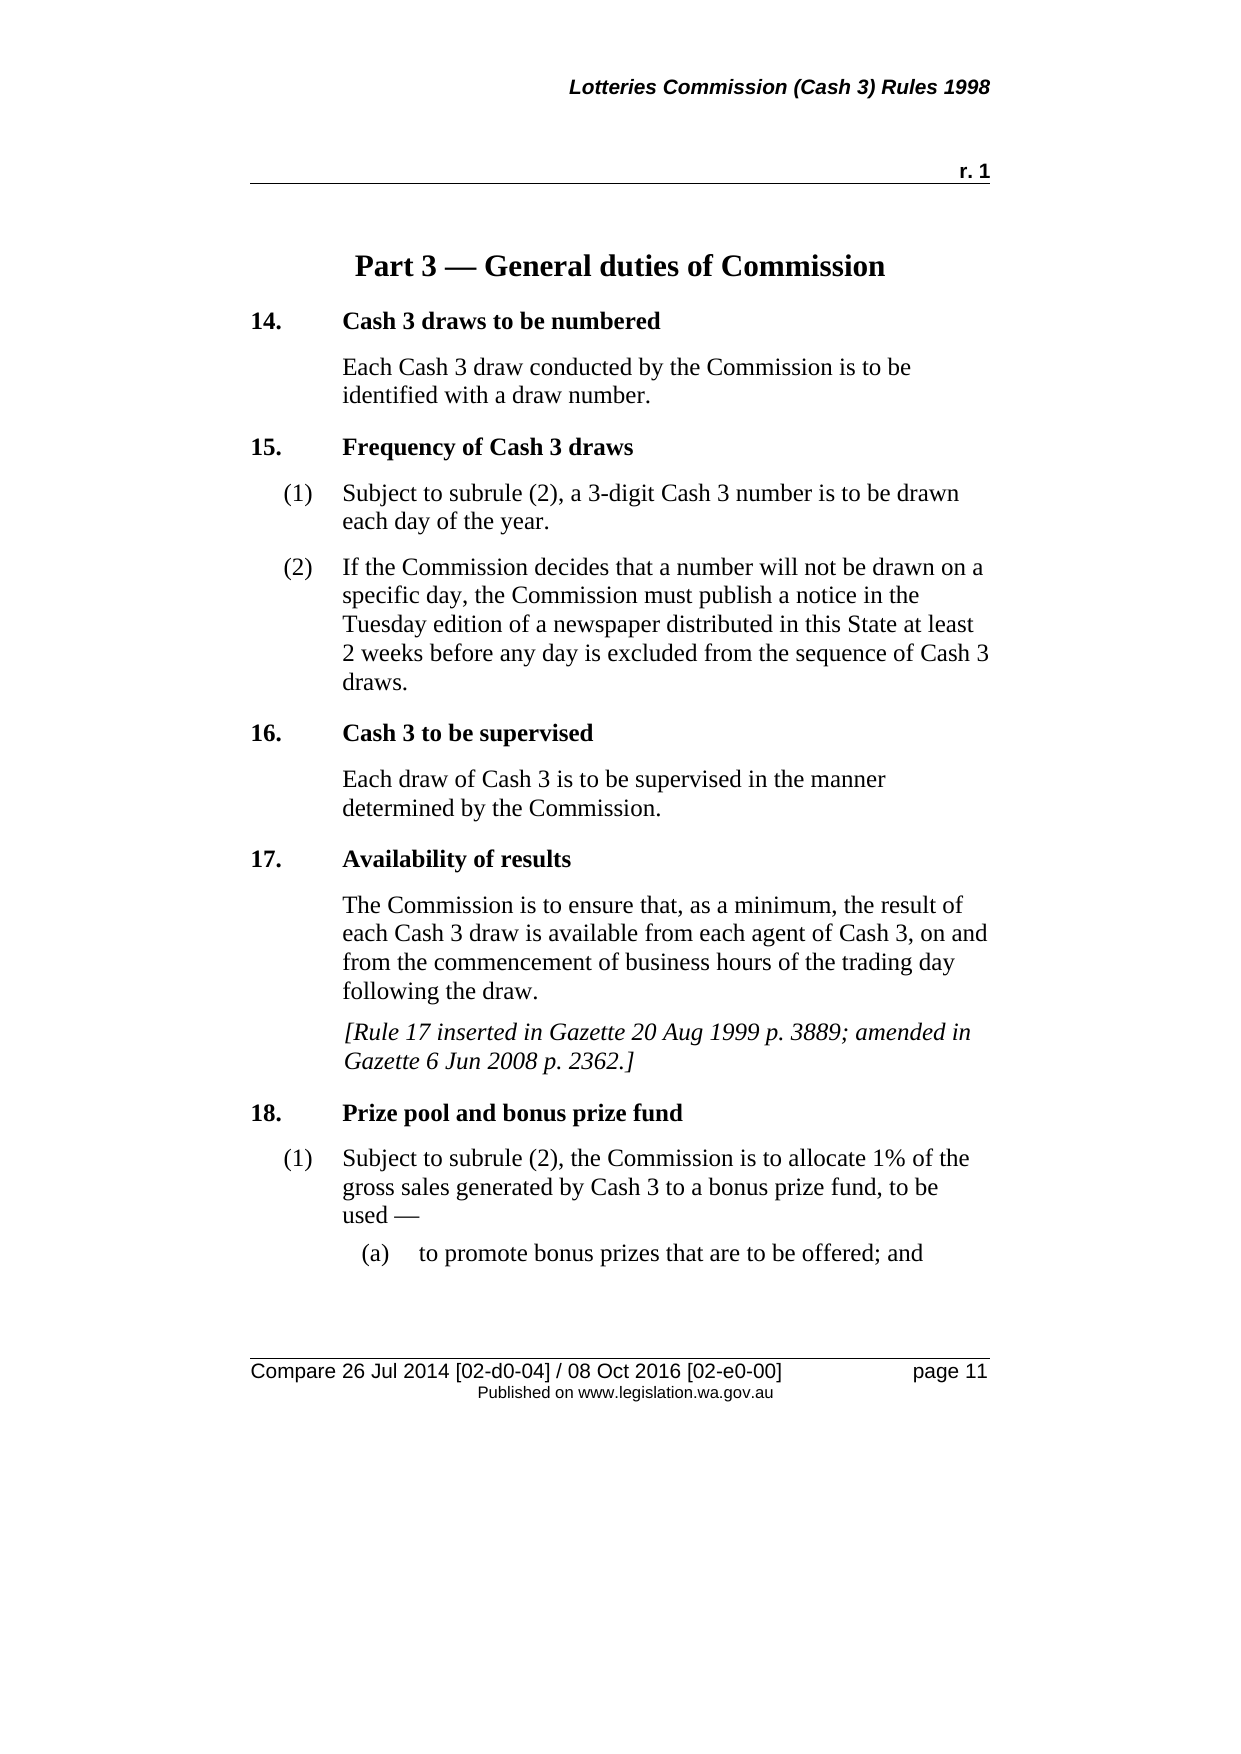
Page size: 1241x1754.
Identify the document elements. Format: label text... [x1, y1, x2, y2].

subtitle Part 3 — General duties of Commission [250, 247, 990, 283]
subtitle 16. Cash 3 to be supervised [250, 718, 990, 747]
text Each draw of Cash 3 is to be supervised in the manner determined by the Commission. [250, 764, 990, 821]
subtitle 17. Availability of results [250, 844, 990, 873]
text Each Cash 3 draw conducted by the Commission is to be identified with a draw number. [250, 352, 990, 409]
text (1) Subject to subrule (2), a 3-digit Cash 3 number is to be drawn each day of the year. [250, 478, 990, 535]
subtitle 18. Prize pool and bonus prize fund [250, 1098, 990, 1126]
text [Rule 17 inserted in Gazette 20 Aug 1999 p. 3889; amended in Gazette 6 Jun 2008 p. 2362.] [250, 1017, 990, 1075]
text The Commission is to ensure that, as a minimum, the result of each Cash 3 draw is available from each agent of Cash 3, on and from the commencement of business hours of the trading day following the draw. [250, 890, 990, 1005]
subtitle 14. Cash 3 draws to be numbered [250, 306, 990, 335]
text (1) Subject to subrule (2), the Commission is to allocate 1% of the gross sales generated by Cash 3 to a bonus prize fund, to be used — [250, 1143, 990, 1229]
subtitle 15. Frequency of Cash 3 draws [250, 432, 990, 461]
text (2) If the Commission decides that a number will not be drawn on a specific day, the Commission must publish a notice in the Tuesday edition of a newspaper distributed in this State at least 2 weeks before any day is excluded from the sequence of Cash 3 draws. [250, 552, 990, 696]
text (a) to promote bonus prizes that are to be offered; and [250, 1238, 990, 1266]
